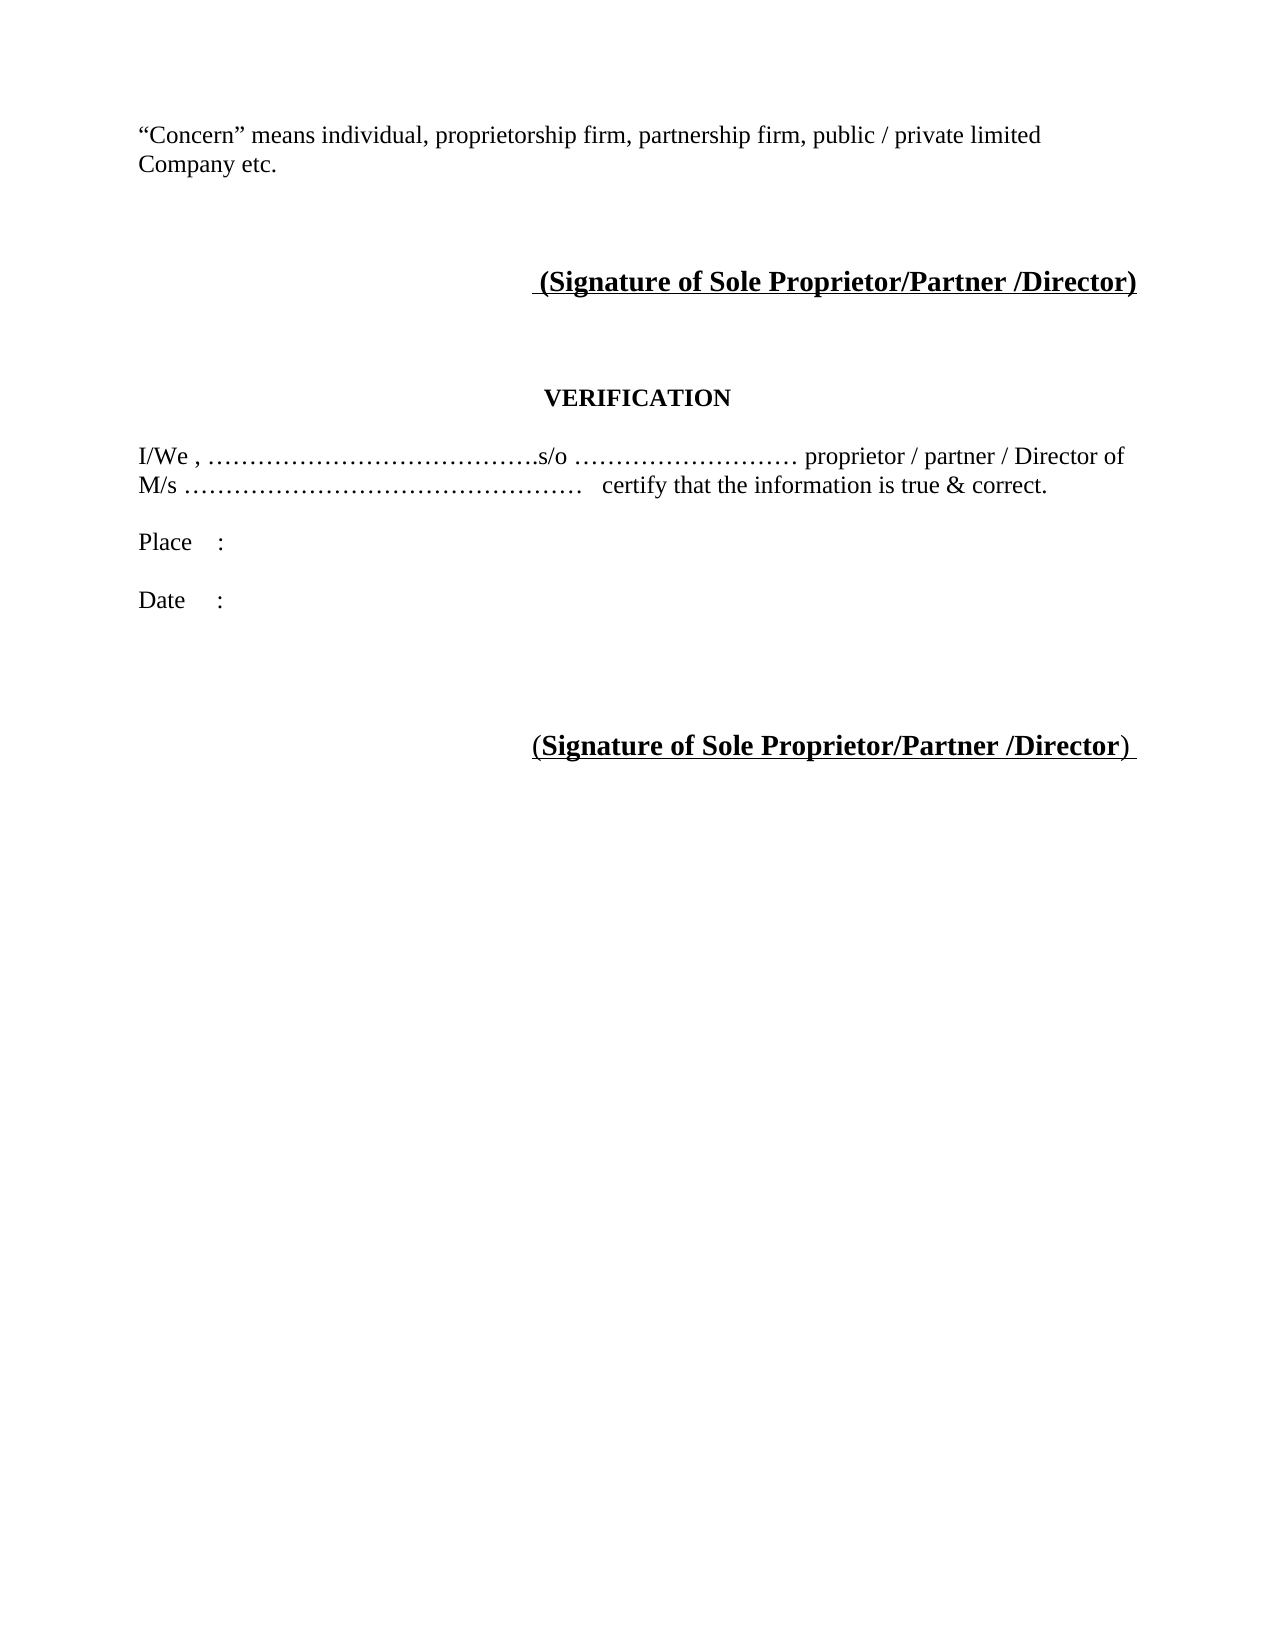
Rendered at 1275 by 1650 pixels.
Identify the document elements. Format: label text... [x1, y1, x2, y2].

text “Concern” means individual, proprietorship firm, partnership firm, public / private limited Company etc. [138, 120, 1137, 177]
text Place : [138, 527, 1137, 556]
text (Signature of Sole Proprietor/Partner /Director) [363, 728, 1137, 762]
text (Signature of Sole Proprietor/Partner /Director) [363, 264, 1137, 297]
text I/We , ………………………………….s/o ……………………… proprietor / partner / Director of M/s ………………………………………… certify that the information is true & correct. [138, 441, 1137, 498]
text Date : [138, 585, 1137, 613]
text VERIFICATION [138, 383, 1137, 412]
